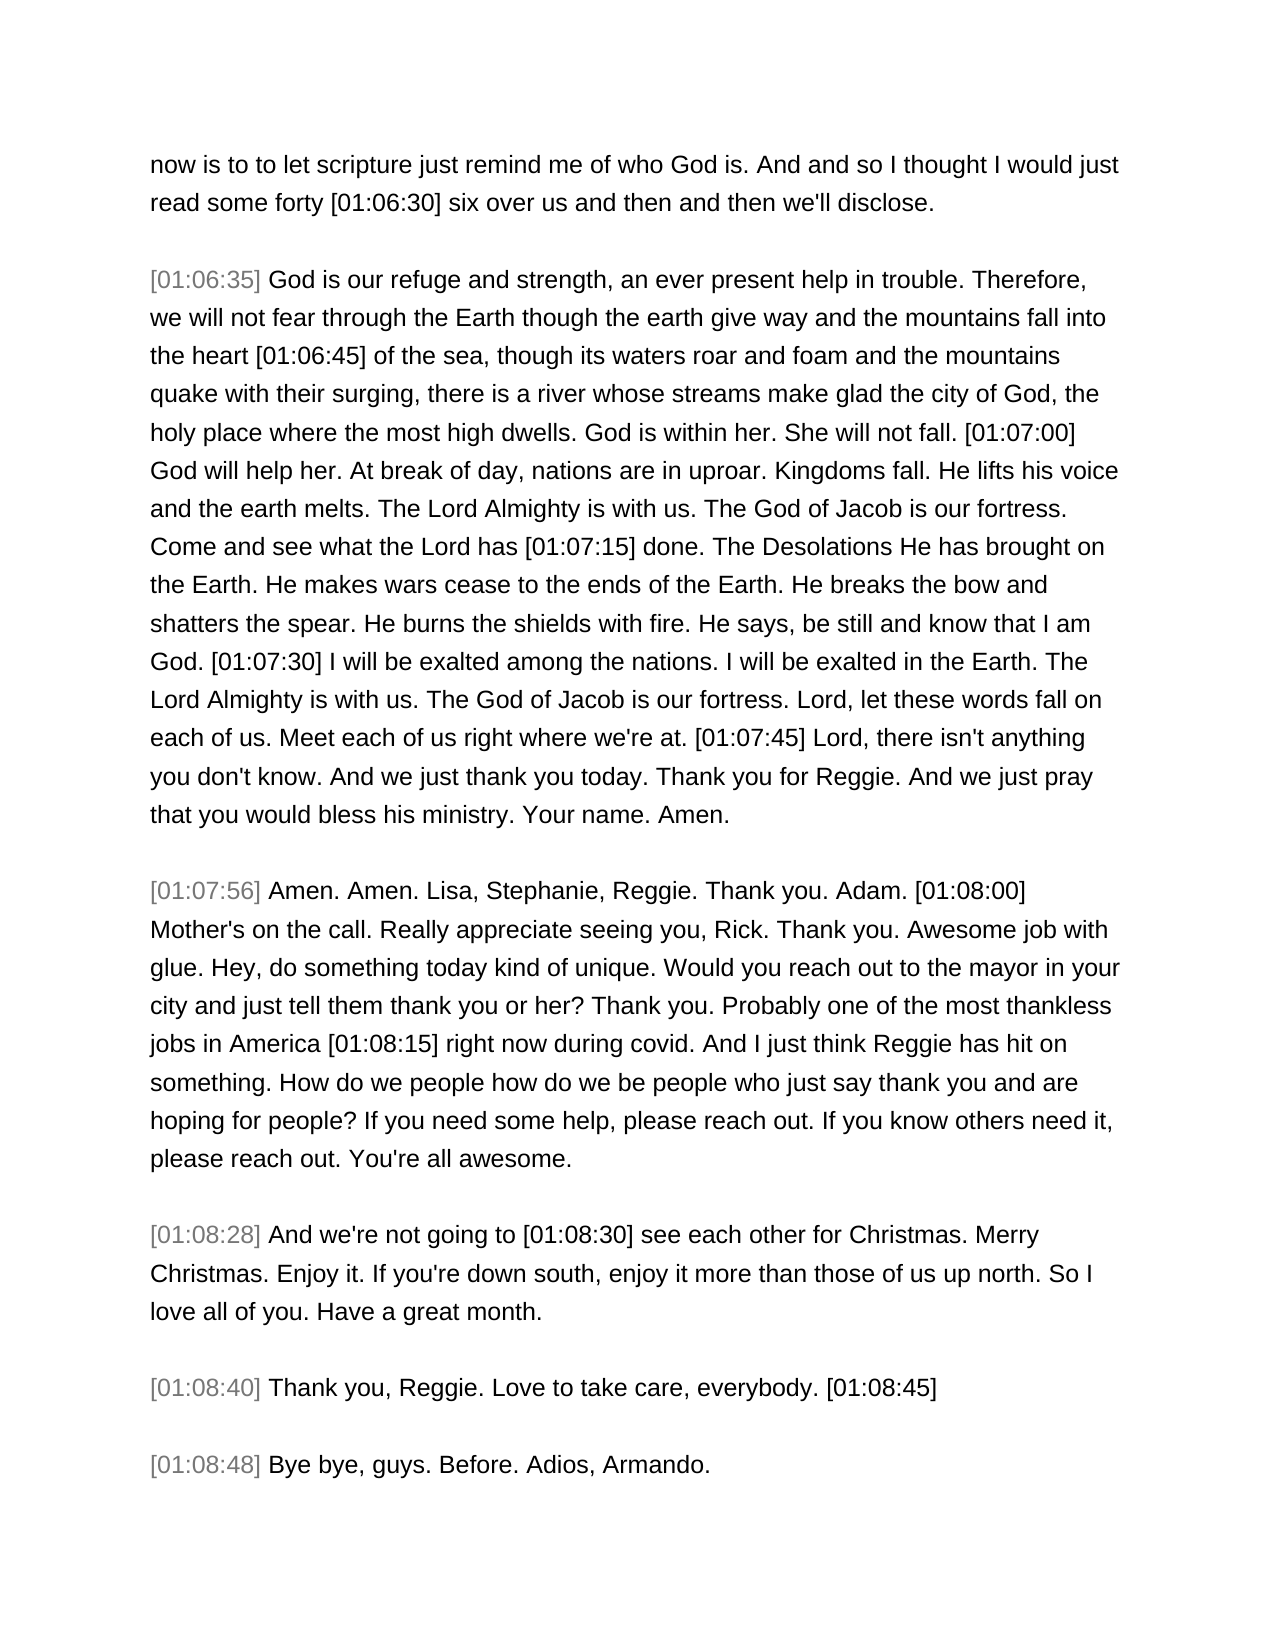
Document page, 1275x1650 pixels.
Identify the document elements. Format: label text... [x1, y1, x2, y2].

text [01:07:56] Amen. Amen. Lisa, Stephanie, Reggie. Thank you. Adam. [01:08:00] Mother's on the call. Really appreciate seeing you, Rick. Thank you. Awesome job with glue. Hey, do something today kind of unique. Would you reach out to the mayor in your city and just tell them thank you or her? Thank you. Probably one of the most thankless jobs in America [01:08:15] right now during covid. And I just think Reggie has hit on something. How do we people how do we be people who just say thank you and are hoping for people? If you need some help, please reach out. If you know others need it, please reach out. You're all awesome. [150, 876, 1125, 1173]
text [150, 150, 1125, 217]
text [01:08:40] Thank you, Reggie. Love to take care, everybody. [01:08:45] [150, 1373, 1125, 1402]
text [01:06:35] God is our refuge and strength, an ever present help in trouble. Therefore, we will not fear through the Earth though the earth give way and the mountains fall into the heart [01:06:45] of the sea, though its waters roar and foam and the mountains quake with their surging, there is a river whose streams make glad the city of God, the holy place where the most high dwells. God is within her. She will not fall. [01:07:00] God will help her. At break of day, nations are in uproar. Kingdoms fall. He lifts his voice and the earth melts. The Lord Almighty is with us. The God of Jacob is our fortress. Come and see what the Lord has [01:07:15] done. The Desolations He has brought on the Earth. He makes wars cease to the ends of the Earth. He breaks the bow and shatters the spear. He burns the shields with fire. He says, be still and know that I am God. [01:07:30] I will be exalted among the nations. I will be exalted in the Earth. The Lord Almighty is with us. The God of Jacob is our fortress. Lord, let these words fall on each of us. Meet each of us right where we're at. [01:07:45] Lord, there isn't anything you don't know. And we just thank you today. Thank you for Reggie. And we just pray that you would bless his ministry. Your name. Amen. [150, 265, 1125, 829]
text [01:08:28] And we're not going to [01:08:30] see each other for Christmas. Merry Christmas. Enjoy it. If you're down south, enjoy it more than those of us up north. So I love all of you. Have a great month. [150, 1220, 1125, 1326]
text [01:08:48] Bye bye, guys. Before. Adios, Armando. [150, 1450, 1125, 1478]
